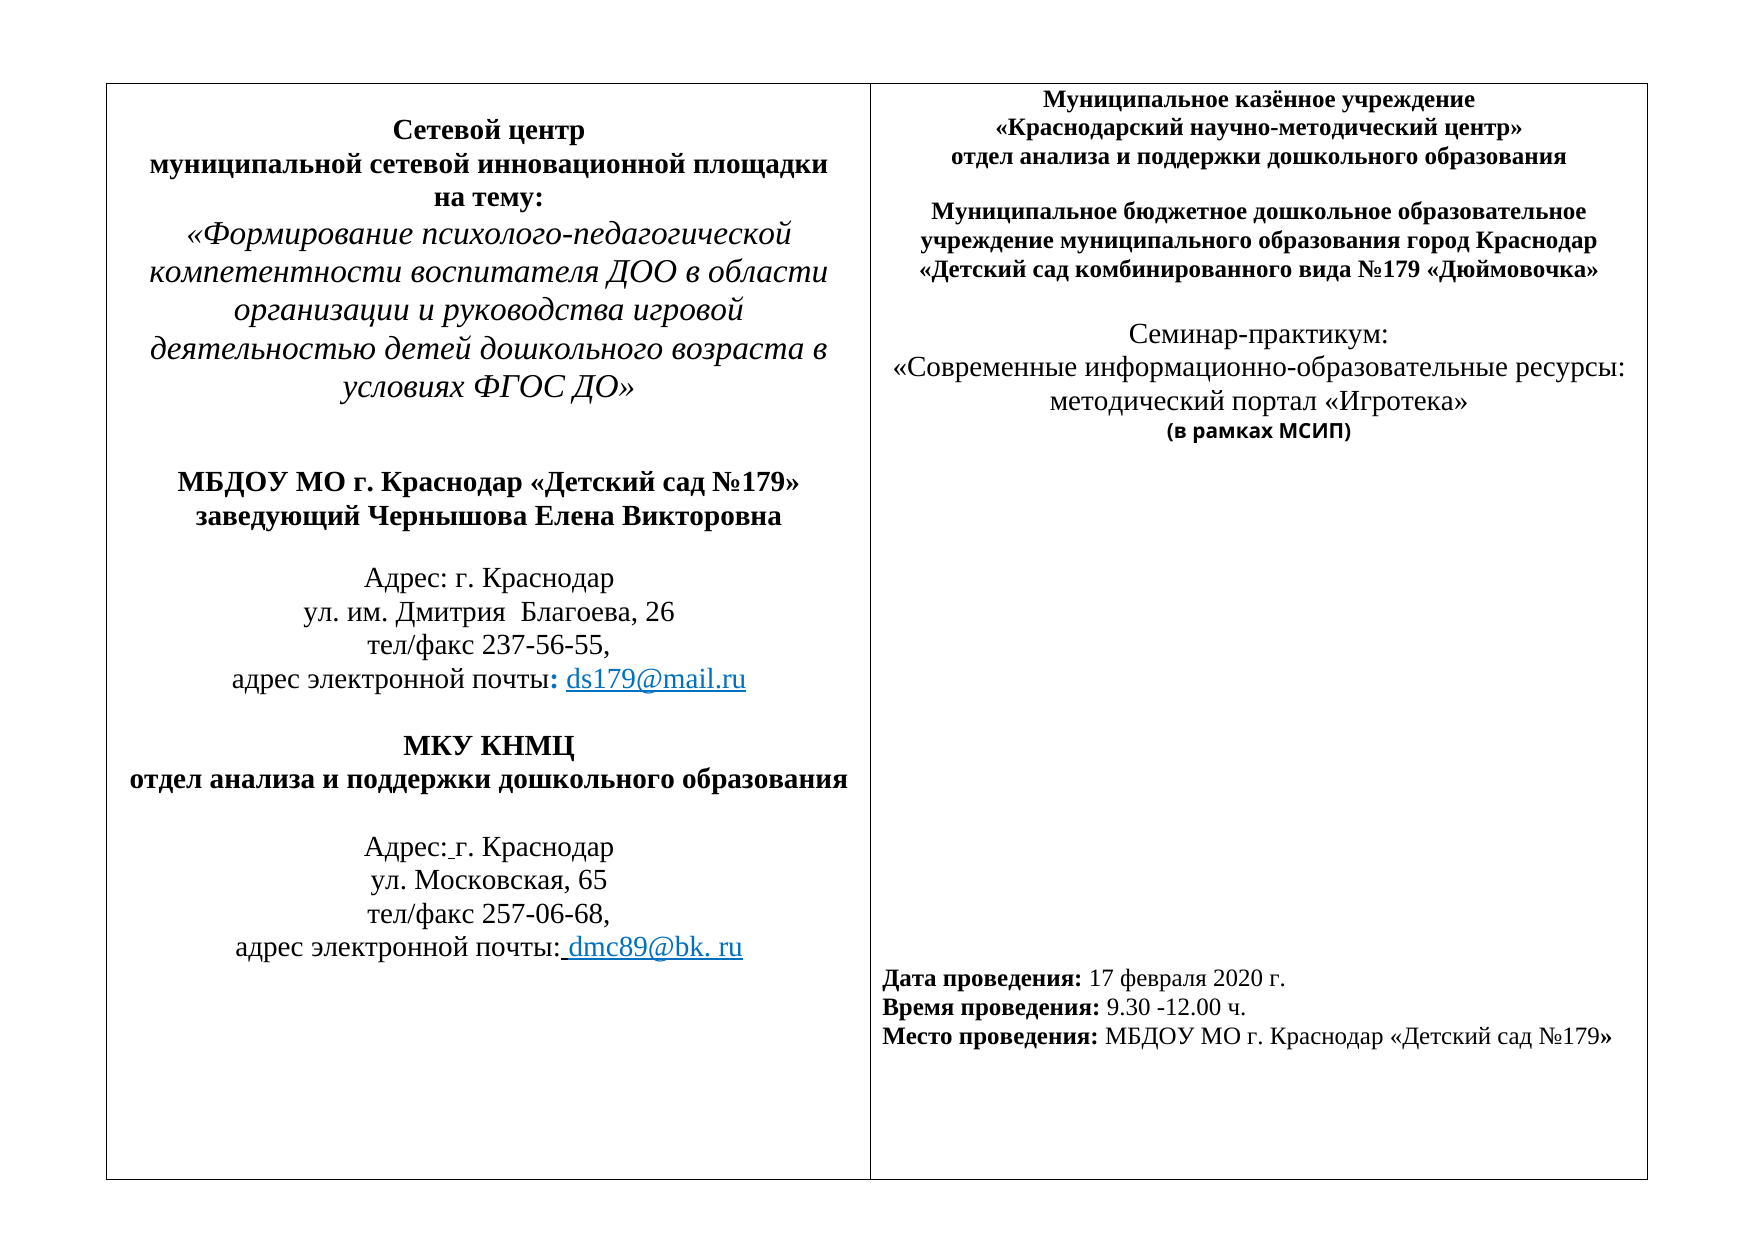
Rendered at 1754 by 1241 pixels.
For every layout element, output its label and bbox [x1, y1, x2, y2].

table_header [107, 84, 870, 1179]
table_header [871, 84, 1647, 1179]
